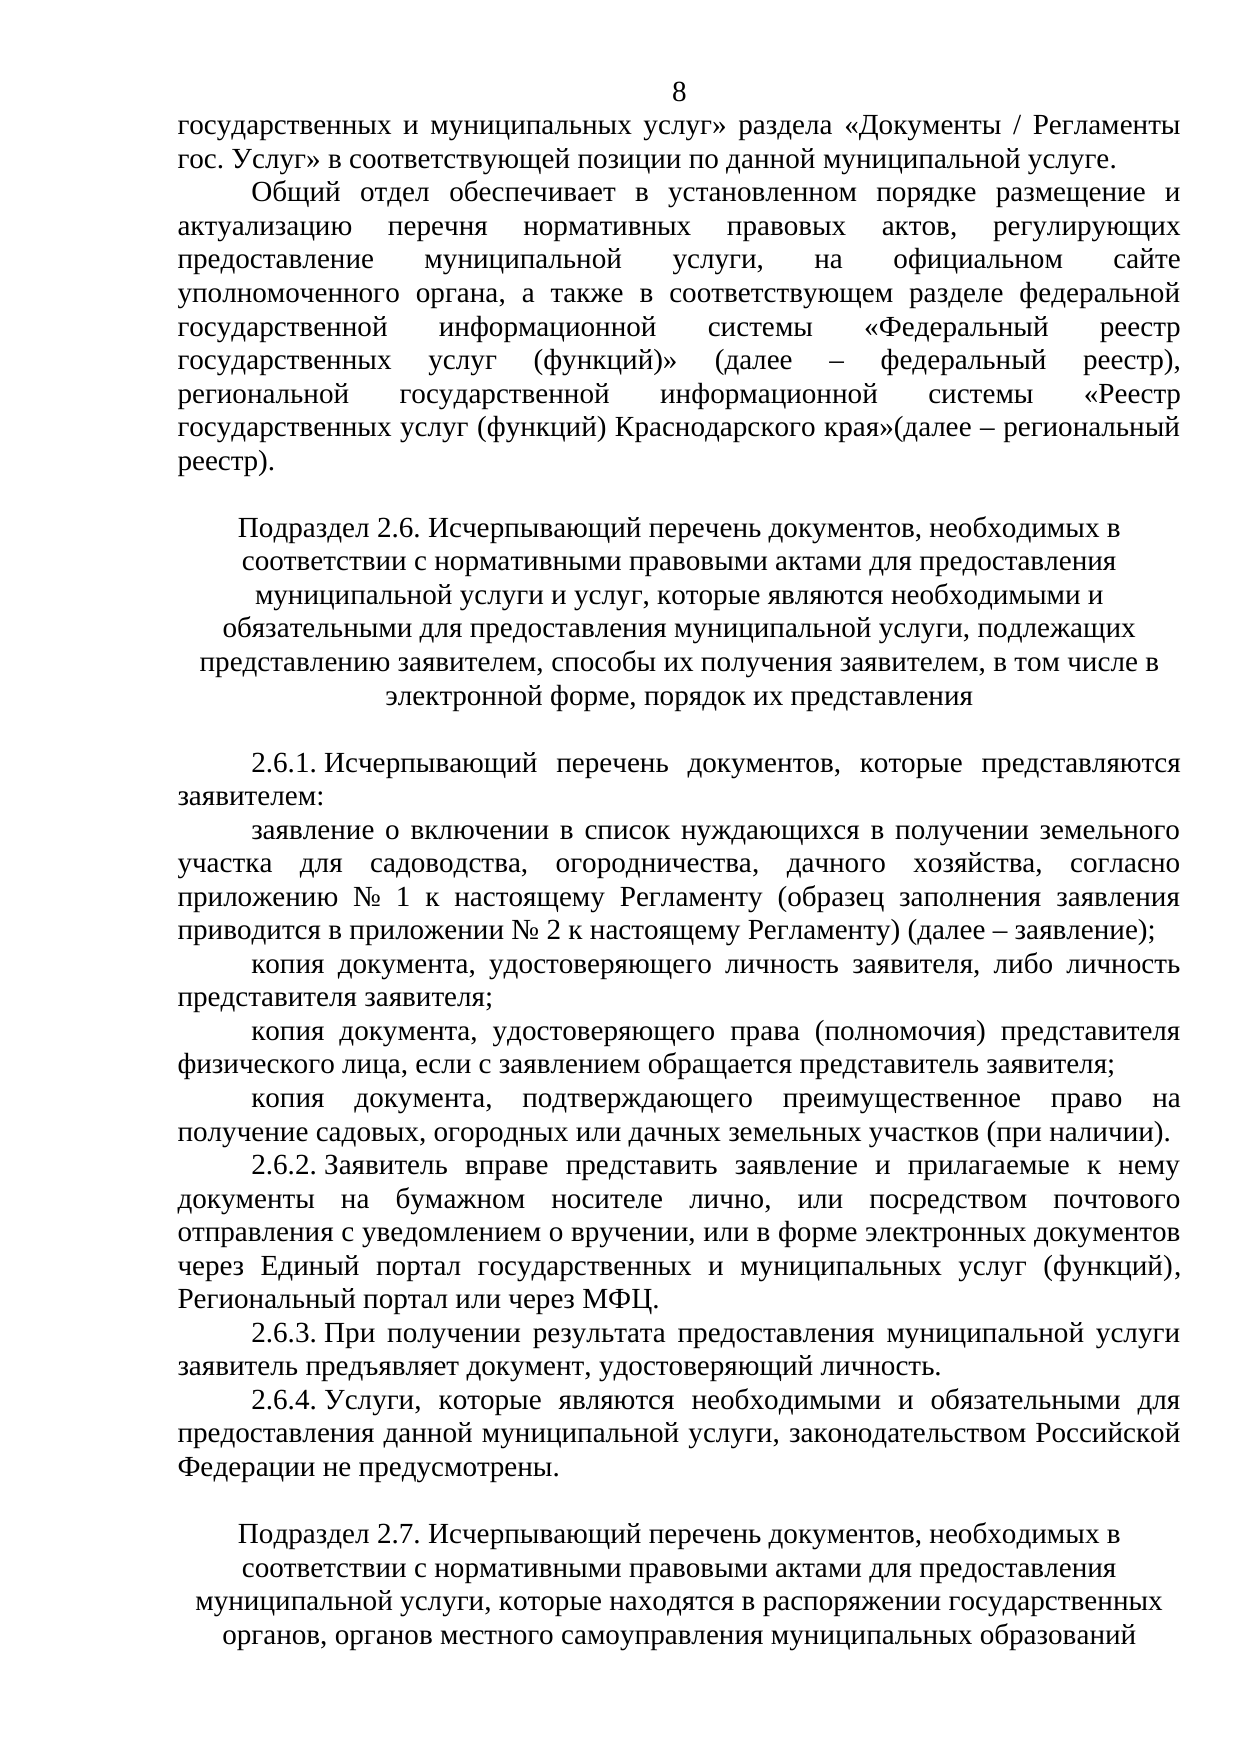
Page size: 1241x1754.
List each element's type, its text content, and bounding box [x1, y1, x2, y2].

text 2.6.4. Услуги, которые являются необходимыми и обязательными для предоставления данной муниципальной услуги, законодательством Российской Федерации не предусмотрены. [177, 1382, 1181, 1483]
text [177, 1516, 1181, 1650]
text Подраздел 2.6. Исчерпывающий перечень документов, необходимых в соответствии с нормативными правовыми актами для предоставления муниципальной услуги и услуг, которые являются необходимыми и обязательными для предоставления муниципальной услуги, подлежащих представлению заявителем, способы их получения заявителем, в том числе в электронной форме, порядок их представления [177, 510, 1181, 711]
text 2.6.2. Заявитель вправе представить заявление и прилагаемые к нему документы на бумажном носителе лично, или посредством почтового отправления с уведомлением о вручении, или в форме электронных документов через Единый портал государственных и муниципальных услуг (функций), Региональный портал или через МФЦ. [177, 1147, 1181, 1315]
text 2.6.3. При получении результата предоставления муниципальной услуги заявитель предъявляет документ, удостоверяющий личность. [177, 1315, 1181, 1382]
text 2.6.1. Исчерпывающий перечень документов, которые представляются заявителем: [177, 745, 1181, 812]
text Общий отдел обеспечивает в установленном порядке размещение и актуализацию перечня нормативных правовых актов, регулирующих предоставление муниципальной услуги, на официальном сайте уполномоченного органа, а также в соответствующем разделе федеральной государственной информационной системы «Федеральный реестр государственных услуг (функций)» (далее – федеральный реестр), региональной государственной информационной системы «Реестр государственных услуг (функций) Краснодарского края»(далее – региональный реестр). [177, 174, 1181, 476]
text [177, 107, 1181, 174]
text копия документа, удостоверяющего права (полномочия) представителя физического лица, если с заявлением обращается представитель заявителя; [177, 1013, 1181, 1080]
text заявление о включении в список нуждающихся в получении земельного участка для садоводства, огородничества, дачного хозяйства, согласно приложению № 1 к настоящему Регламенту (образец заполнения заявления приводится в приложении № 2 к настоящему Регламенту) (далее – заявление); [177, 812, 1181, 946]
text копия документа, удостоверяющего личность заявителя, либо личность представителя заявителя; [177, 946, 1181, 1013]
text копия документа, подтверждающего преимущественное право на получение садовых, огородных или дачных земельных участков (при наличии). [177, 1080, 1181, 1147]
